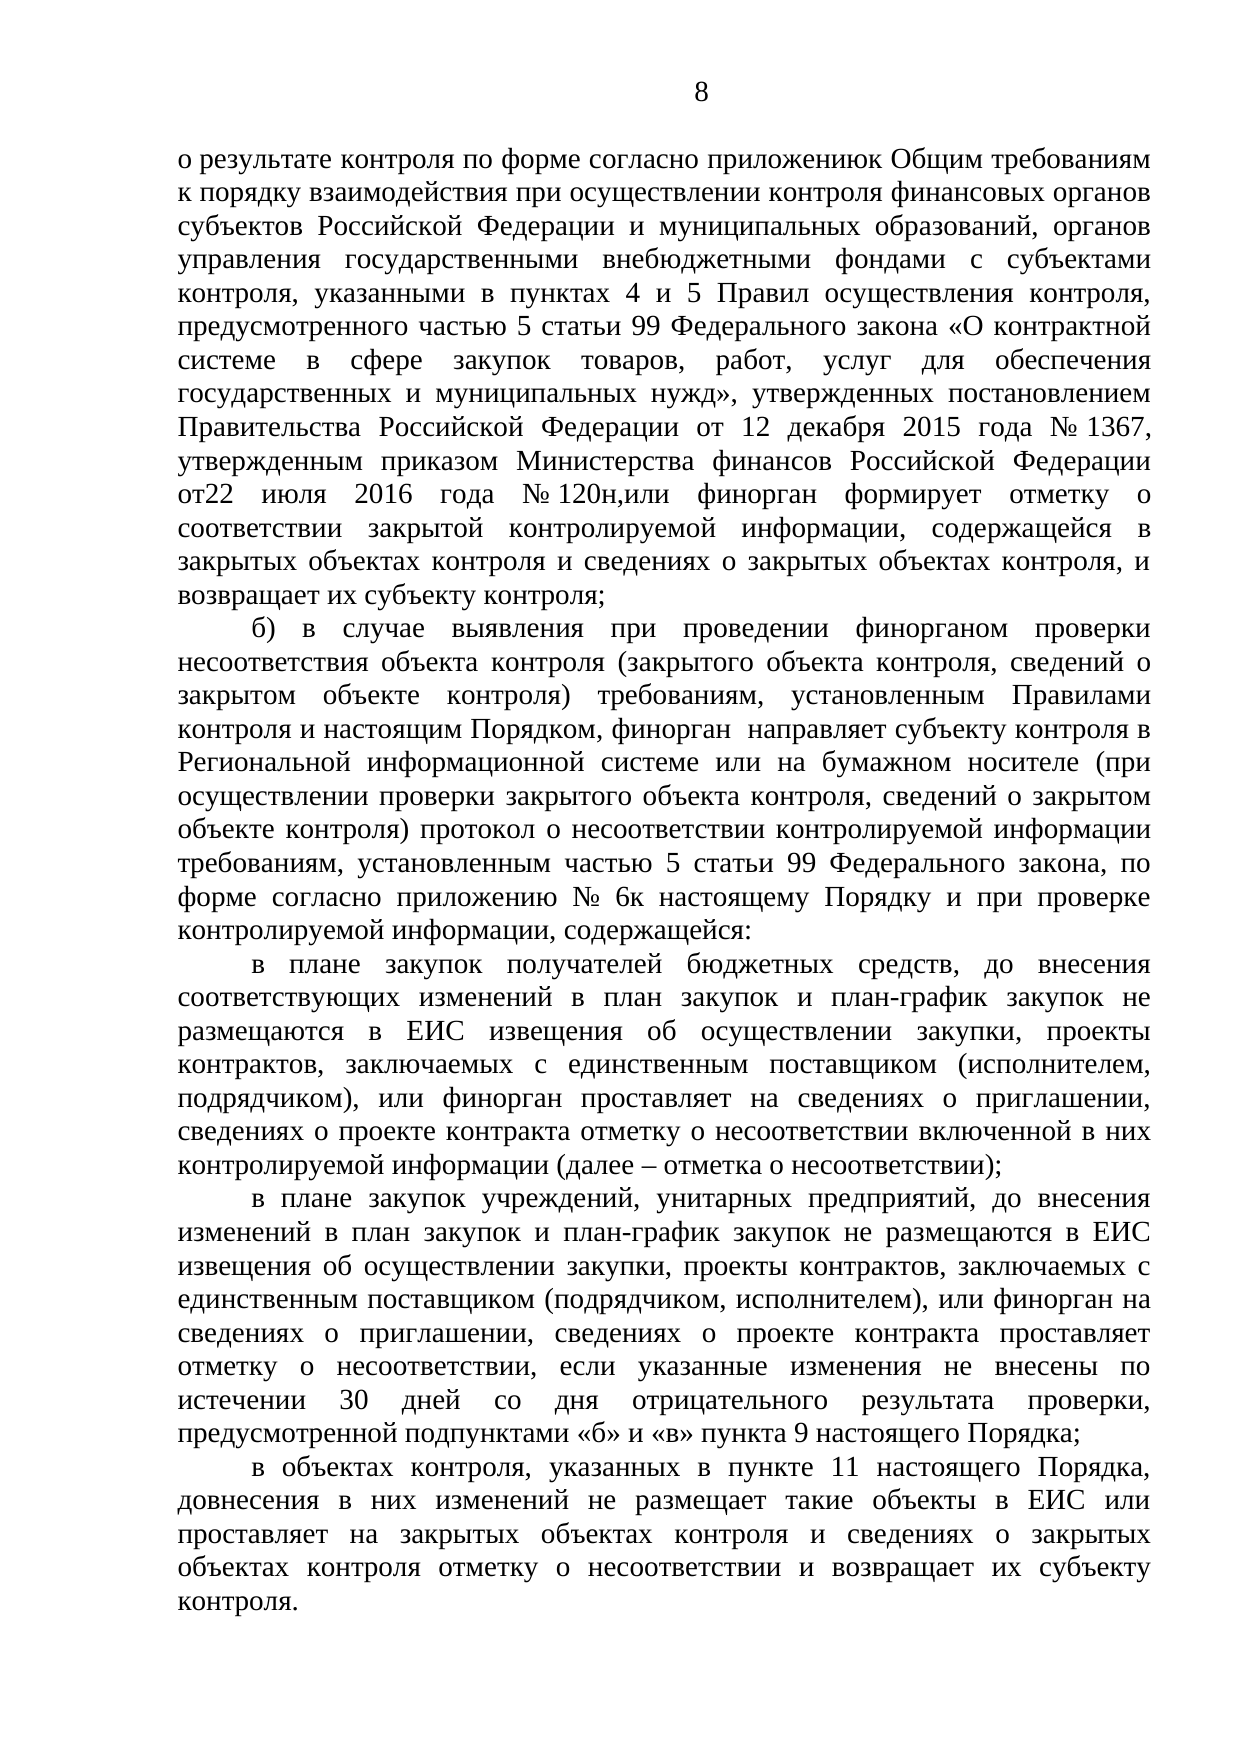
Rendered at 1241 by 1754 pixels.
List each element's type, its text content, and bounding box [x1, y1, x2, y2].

text в плане закупок учреждений, унитарных предприятий, до внесения изменений в план закупок и план-график закупок не размещаются в ЕИС извещения об осуществлении закупки, проекты контрактов, заключаемых с единственным поставщиком (подрядчиком, исполнителем), или финорган на сведениях о приглашении, сведениях о проекте контракта проставляет отметку о несоответствии, если указанные изменения не внесены по истечении 30 дней со дня отрицательного результата проверки, предусмотренной подпунктами «б» и «в» пункта 9 настоящего Порядка; [177, 1181, 1152, 1449]
text в плане закупок получателей бюджетных средств, до внесения соответствующих изменений в план закупок и план-график закупок не размещаются в ЕИС извещения об осуществлении закупки, проекты контрактов, заключаемых с единственным поставщиком (исполнителем, подрядчиком), или финорган проставляет на сведениях о приглашении, сведениях о проекте контракта отметку о несоответствии включенной в них контролируемой информации (далее – отметка о несоответствии); [177, 946, 1152, 1181]
text в объектах контроля, указанных в пункте 11 настоящего Порядка, довнесения в них изменений не размещает такие объекты в ЕИС или проставляет на закрытых объектах контроля и сведениях о закрытых объектах контроля отметку о несоответствии и возвращает их субъекту контроля. [177, 1449, 1152, 1617]
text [177, 141, 1152, 610]
text б) в случае выявления при проведении финорганом проверки несоответствия объекта контроля (закрытого объекта контроля, сведений о закрытом объекте контроля) требованиям, установленным Правилами контроля и настоящим Порядком, финорган направляет субъекту контроля в Региональной информационной системе или на бумажном носителе (при осуществлении проверки закрытого объекта контроля, сведений о закрытом объекте контроля) протокол о несоответствии контролируемой информации требованиям, установленным частью 5 статьи 99 Федерального закона, по форме согласно приложению № 6к настоящему Порядку и при проверке контролируемой информации, содержащейся: [177, 610, 1152, 946]
